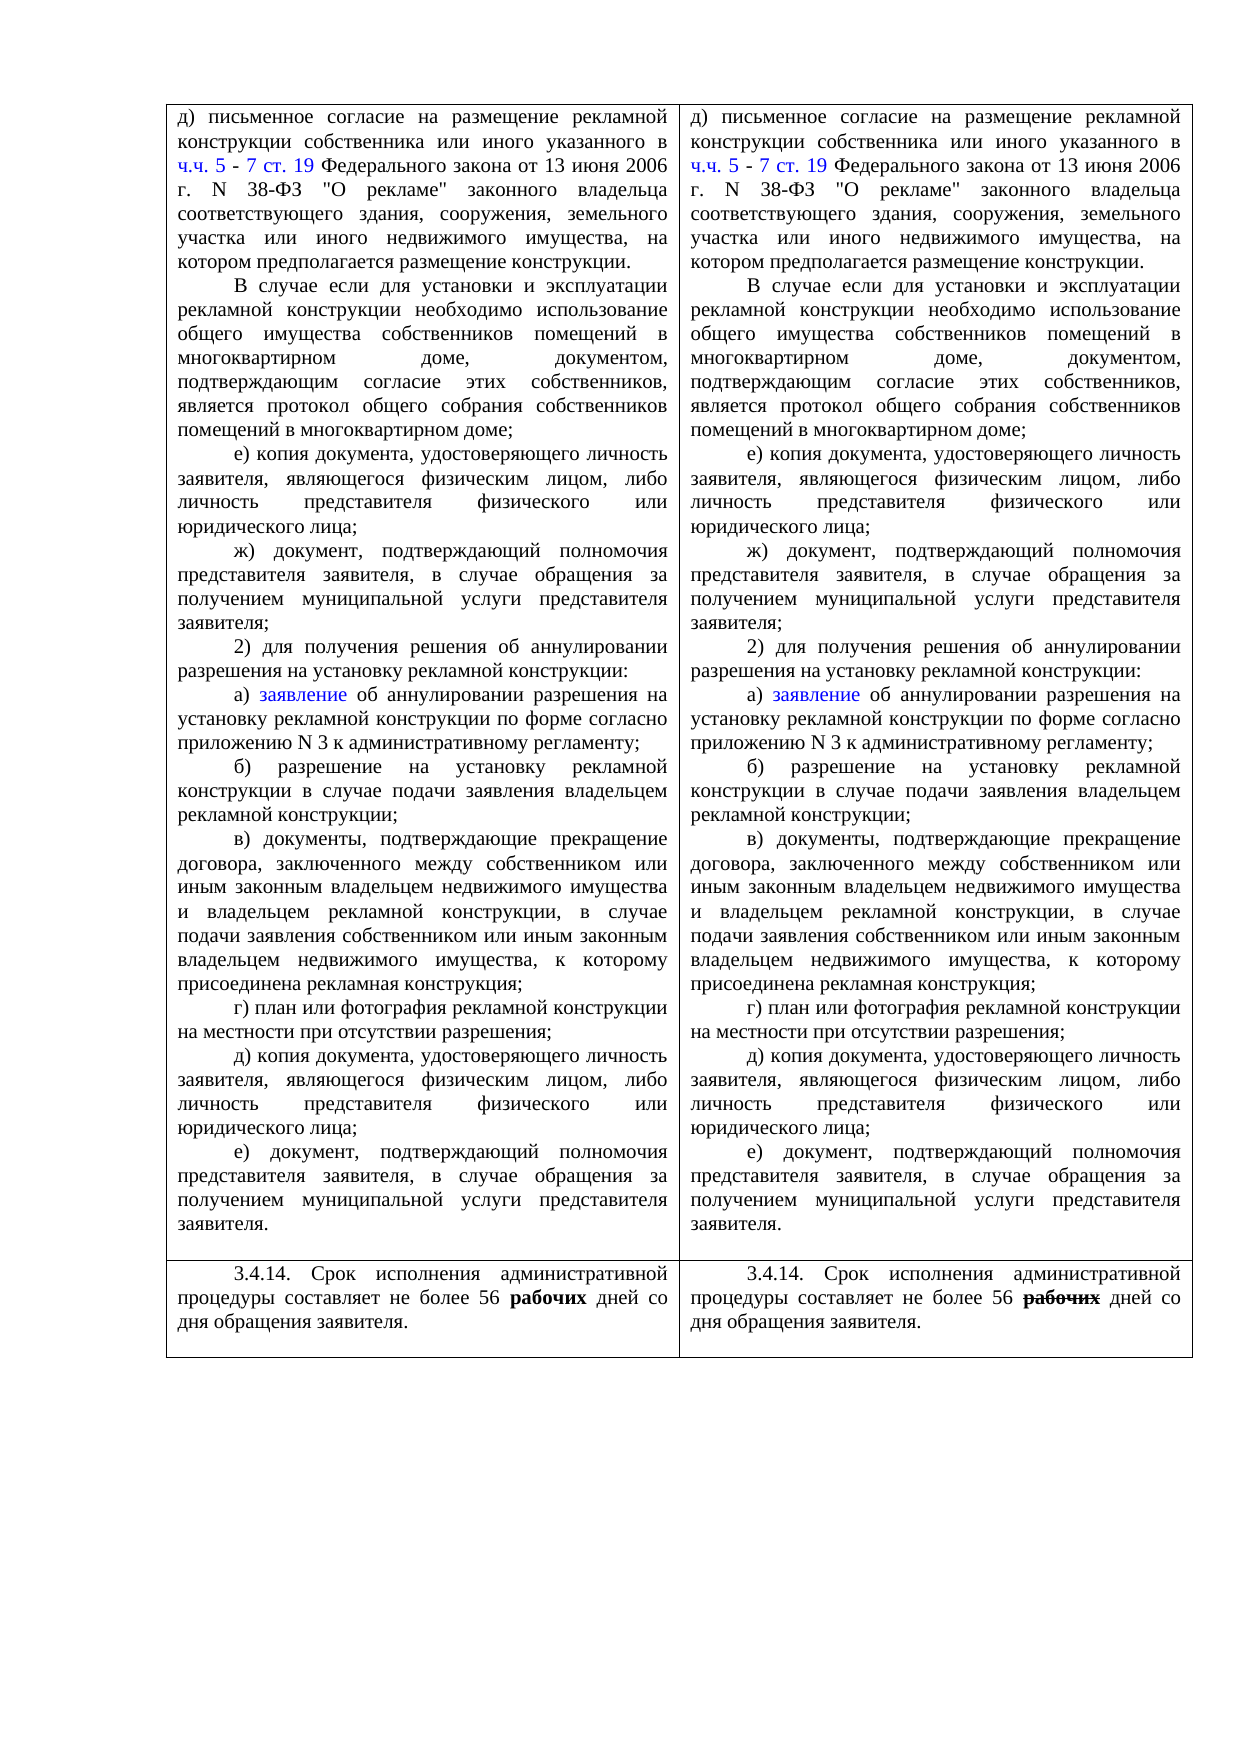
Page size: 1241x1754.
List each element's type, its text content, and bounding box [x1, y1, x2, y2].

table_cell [680, 105, 1192, 1259]
table_cell 3.4.14. Срок исполнения административной процедуры составляет не более 56 рабочих дней со дня обращения заявителя. [680, 1261, 1192, 1357]
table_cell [167, 105, 679, 1259]
table_cell 3.4.14. Срок исполнения административной процедуры составляет не более 56 рабочих дней со дня обращения заявителя. [167, 1261, 679, 1357]
